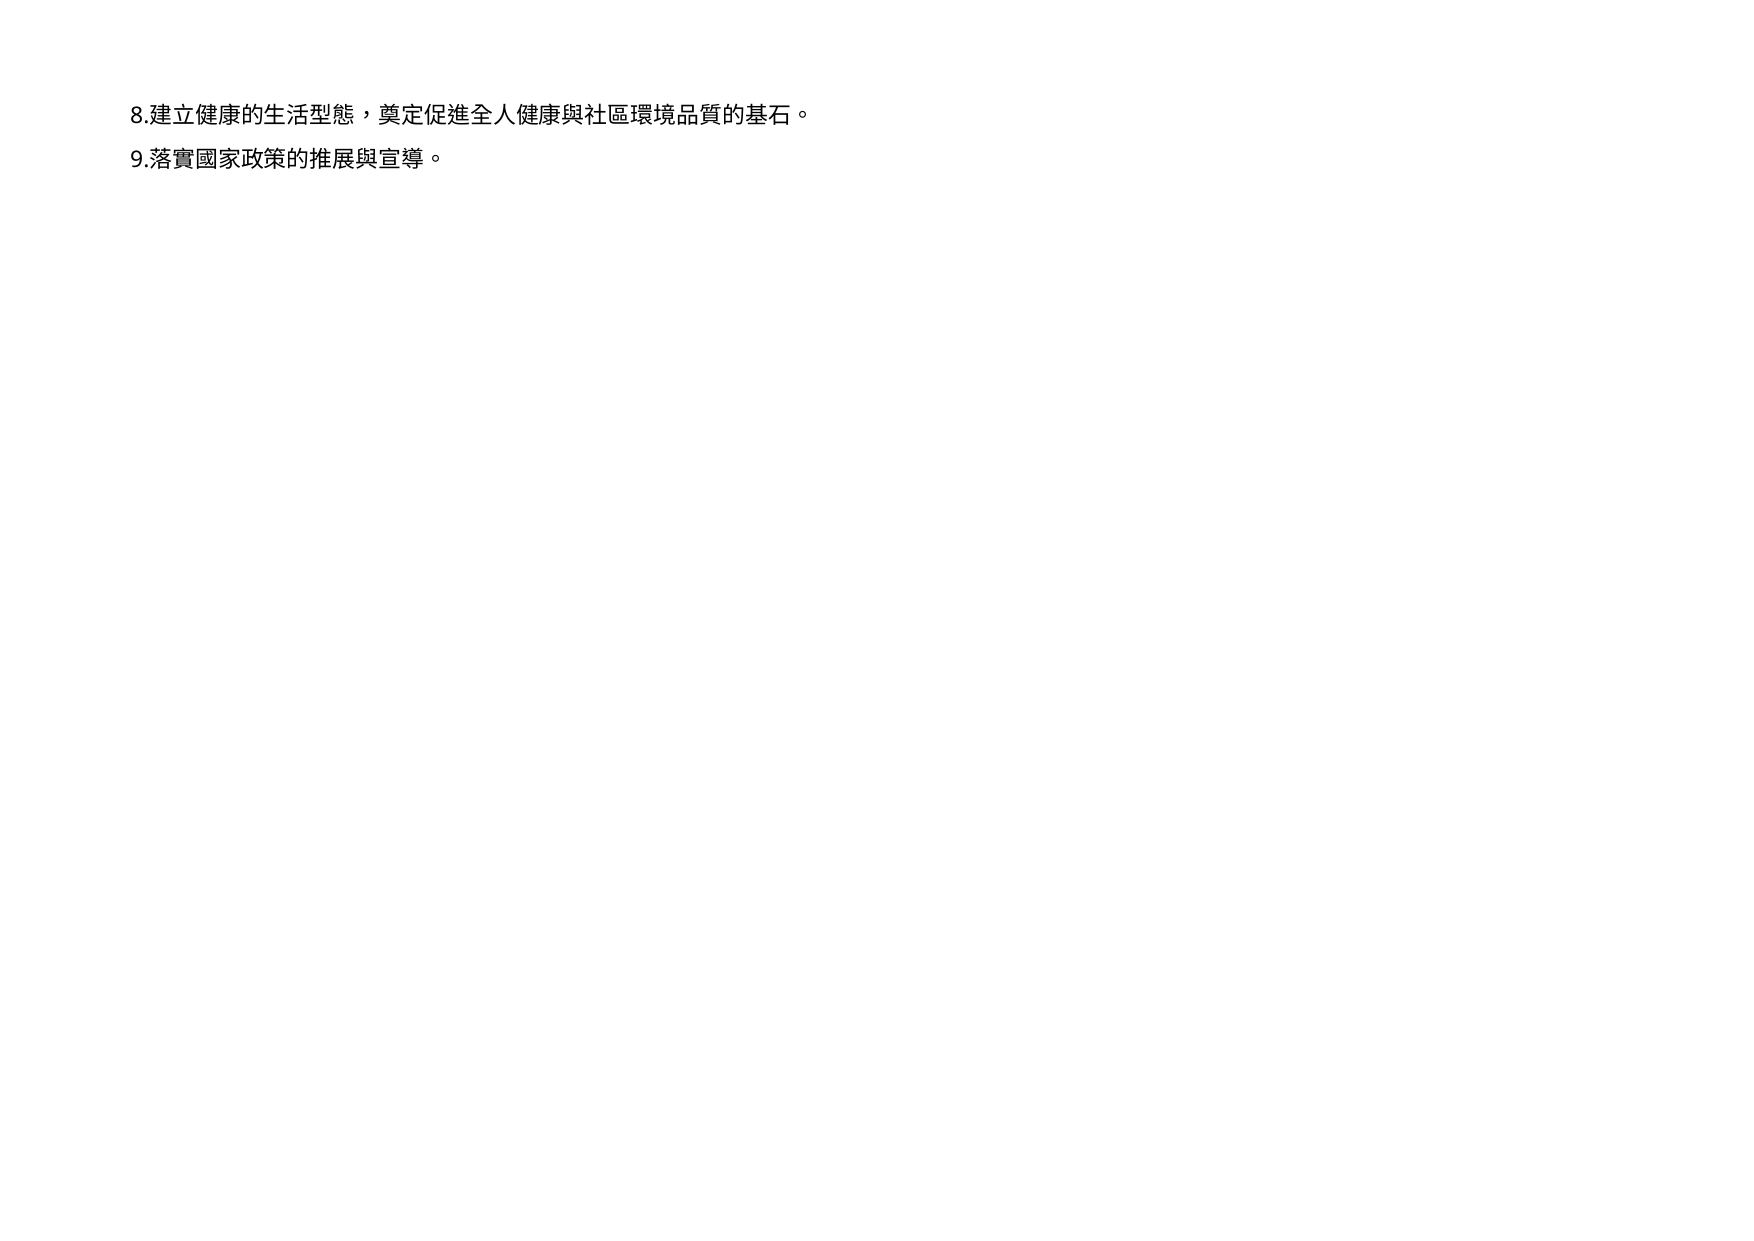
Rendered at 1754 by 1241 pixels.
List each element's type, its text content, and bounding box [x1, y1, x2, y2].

text 8.建立健康的生活型態，奠定促進全人健康與社區環境品質的基石。 [130, 95, 1677, 133]
text 9.落實國家政策的推展與宣導。 [130, 139, 1677, 176]
